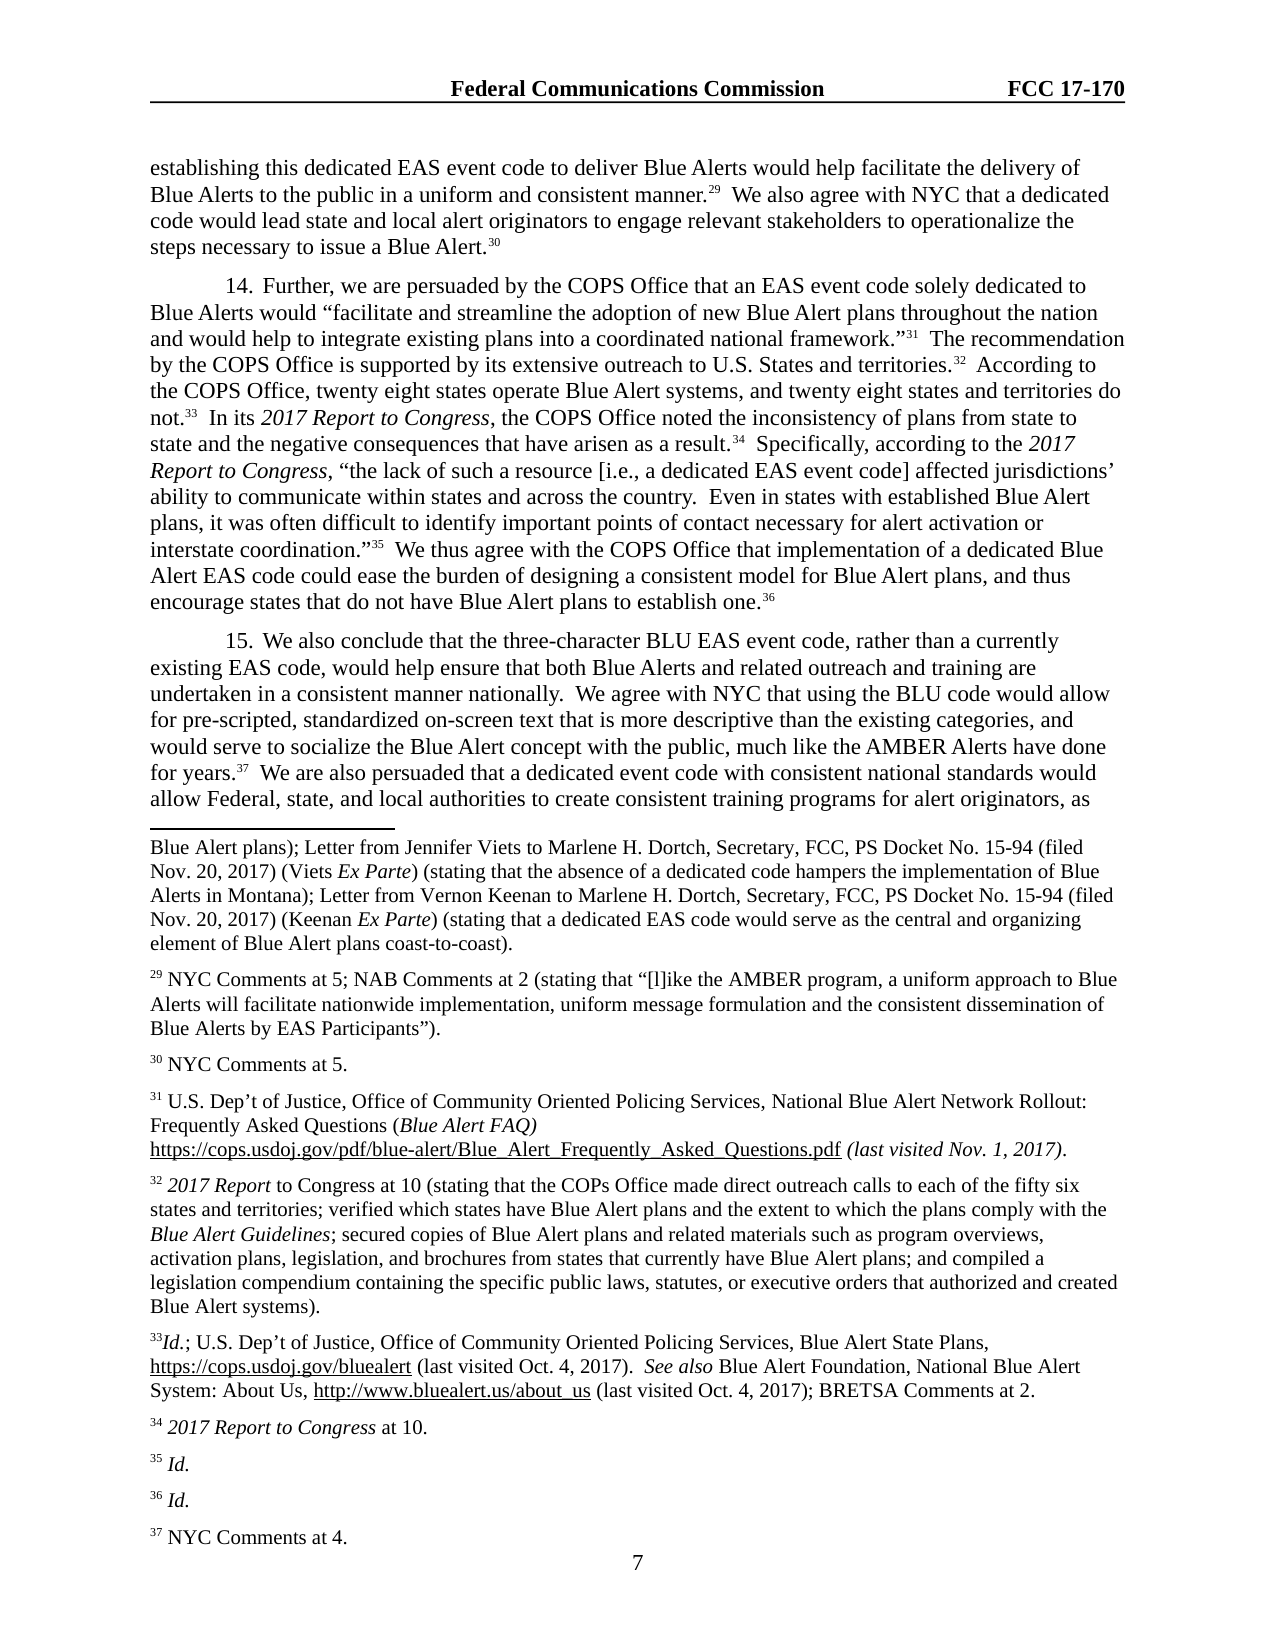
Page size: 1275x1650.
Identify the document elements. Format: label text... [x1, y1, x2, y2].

text We are supported in our conclusion by the NPSTC and others that agree that a dedicated BLU event code is well suited to serve as the central organizing element for Blue Alert plans nationally. As APCO notes, a dedicated code would facilitate consistent operations and terminology within the National Blue Alert Network, as called for by the Blue Alert Act. Similarly, NYC and NAB agree that establishing this dedicated EAS event code to deliver Blue Alerts would help facilitate the delivery of Blue Alerts to the public in a uniform and consistent manner. We also agree with NYC that a dedicated code would lead state and local alert originators to engage relevant stakeholders to operationalize the steps necessary to issue a Blue Alert. [150, 154, 1125, 260]
text Further, we are persuaded by the COPS Office that an EAS event code solely dedicated to Blue Alerts would “facilitate and streamline the adoption of new Blue Alert plans throughout the nation and would help to integrate existing plans into a coordinated national framework.” The recommendation by the COPS Office is supported by its extensive outreach to U.S. States and territories. According to the COPS Office, twenty eight states operate Blue Alert systems, and twenty eight states and territories do not. In its 2017 Report to Congress, the COPS Office noted the inconsistency of plans from state to state and the negative consequences that have arisen as a result. Specifically, according to the 2017 Report to Congress, “the lack of such a resource [i.e., a dedicated EAS event code] affected jurisdictions’ ability to communicate within states and across the country. Even in states with established Blue Alert plans, it was often difficult to identify important points of contact necessary for alert activation or interstate coordination.” We thus agree with the COPS Office that implementation of a dedicated Blue Alert EAS code could ease the burden of designing a consistent model for Blue Alert plans, and thus encourage states that do not have Blue Alert plans to establish one. [150, 272, 1125, 615]
text We also conclude that the three-character BLU EAS event code, rather than a currently existing EAS code, would help ensure that both Blue Alerts and related outreach and training are undertaken in a consistent manner nationally. We agree with NYC that using the BLU code would allow for pre-scripted, standardized on-screen text that is more descriptive than the existing categories, and would serve to socialize the Blue Alert concept with the public, much like the AMBER Alerts have done for years. We are also persuaded that a dedicated event code with consistent national standards would allow Federal, state, and local authorities to create consistent training programs for alert originators, as well as public service announcements, ad campaigns, and informational material that would serve to educate the public ahead of time. [150, 627, 1125, 812]
